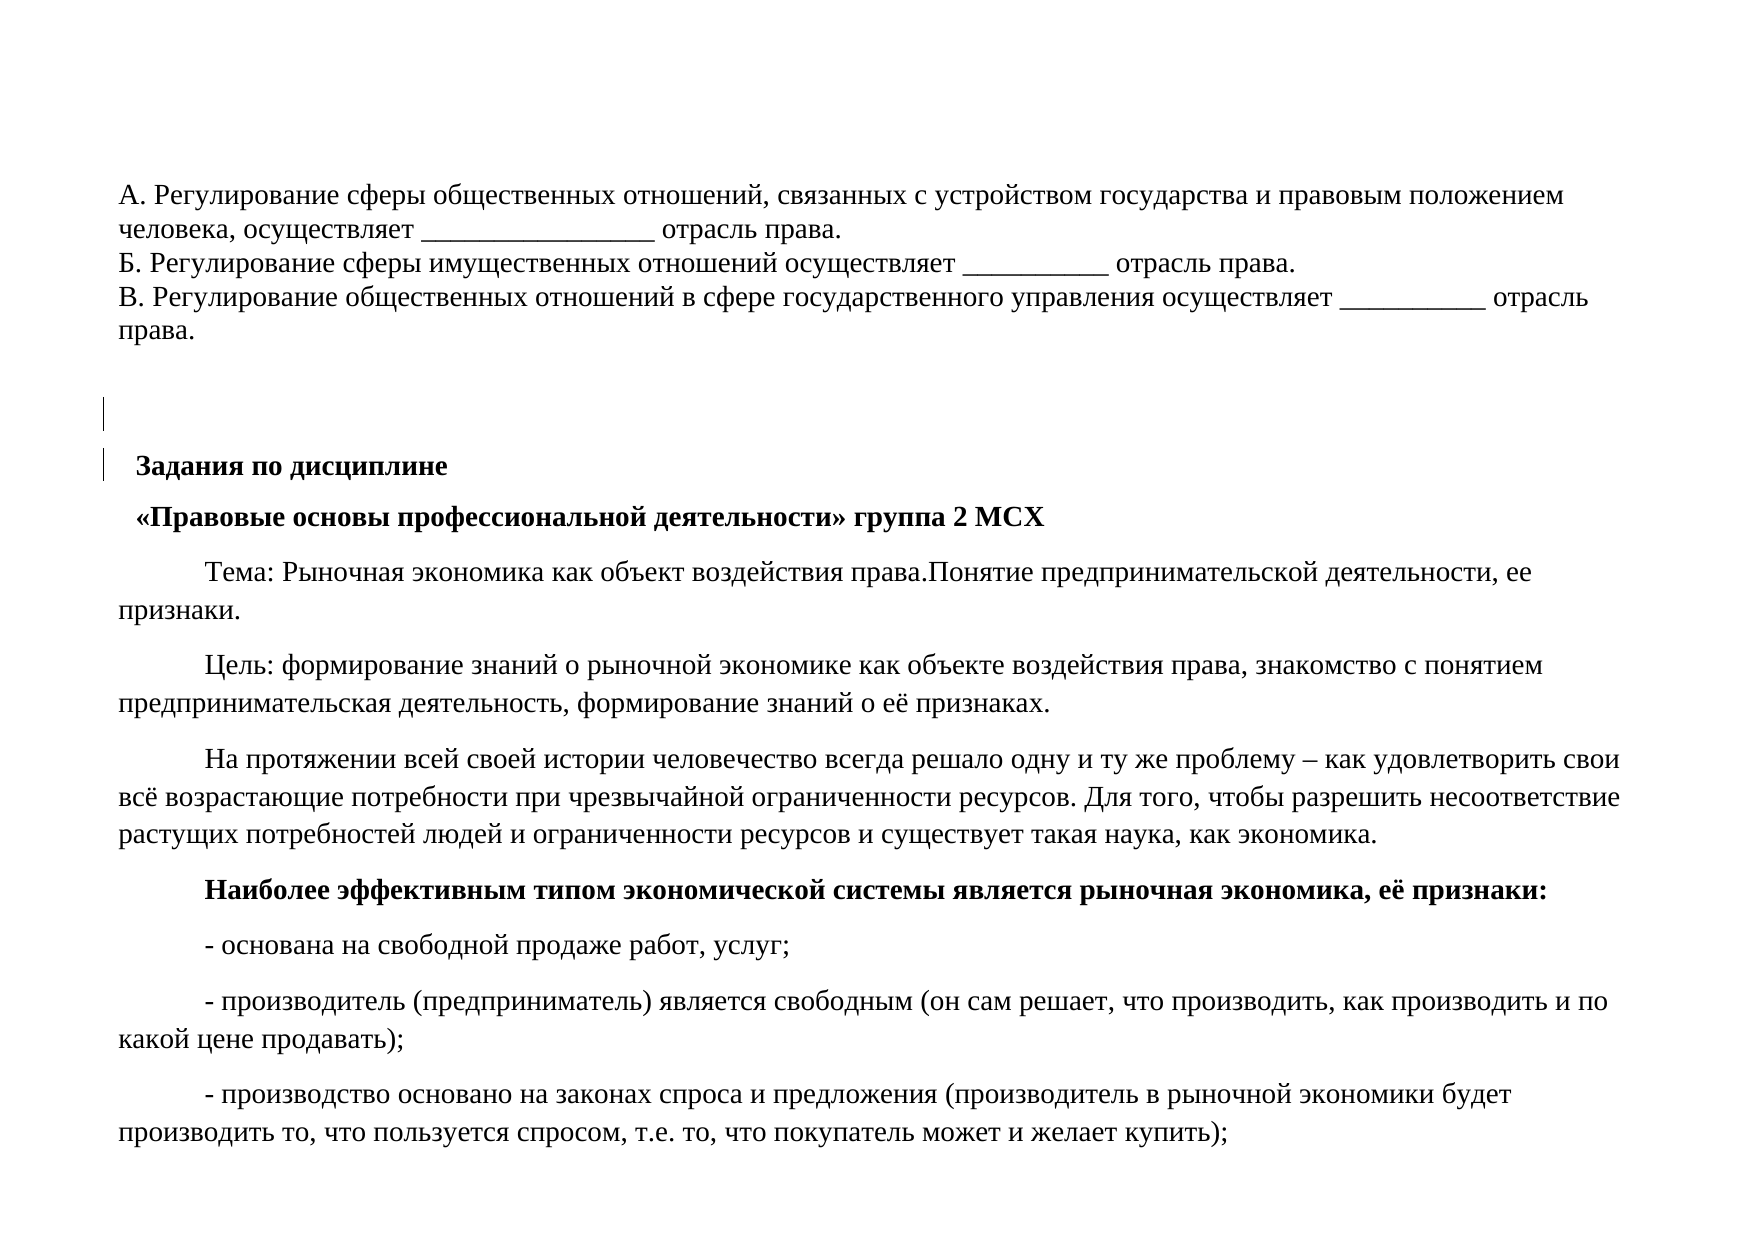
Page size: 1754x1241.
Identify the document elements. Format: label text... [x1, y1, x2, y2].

text Тема: Рыночная экономика как объект воздействия права.Понятие предпринимательской деятельности, ее признаки. [118, 550, 1636, 626]
text На протяжении всей своей истории человечество всегда решало одну и ту же проблему – как удовлетворить свои всё возрастающие потребности при чрезвычайной ограниченности ресурсов. Для того, чтобы разрешить несоответствие растущих потребностей людей и ограниченности ресурсов и существует такая наука, как экономика. [118, 736, 1636, 850]
text - производство основано на законах спроса и предложения (производитель в рыночной экономики будет производить то, что пользуется спросом, т.е. то, что покупатель может и желает купить); [118, 1072, 1636, 1148]
text Задания по дисциплине [135, 448, 1618, 481]
text В. Регулирование общественных отношений в сфере государственного управления осуществляет __________ отрасль права. [118, 278, 1636, 346]
text Наиболее эффективным типом экономической системы является рыночная экономика, её признаки: [118, 868, 1636, 906]
text «Правовые основы профессиональной деятельности» группа 2 МСХ [135, 499, 1618, 532]
text - основана на свободной продаже работ, услуг; [118, 923, 1636, 961]
text Цель: формирование знаний о рыночной экономике как объекте воздействия права, знакомство с понятием предпринимательская деятельность, формирование знаний о её признаках. [118, 643, 1636, 719]
text - производитель (предприниматель) является свободным (он сам решает, что производить, как производить и по какой цене продавать); [118, 978, 1636, 1054]
text Б. Регулирование сферы имущественных отношений осуществляет __________ отрасль права. [118, 245, 1636, 278]
text А. Регулирование сферы общественных отношений, связанных с устройством государства и правовым положением человека, осуществляет ________________ отрасль права. [118, 177, 1636, 245]
